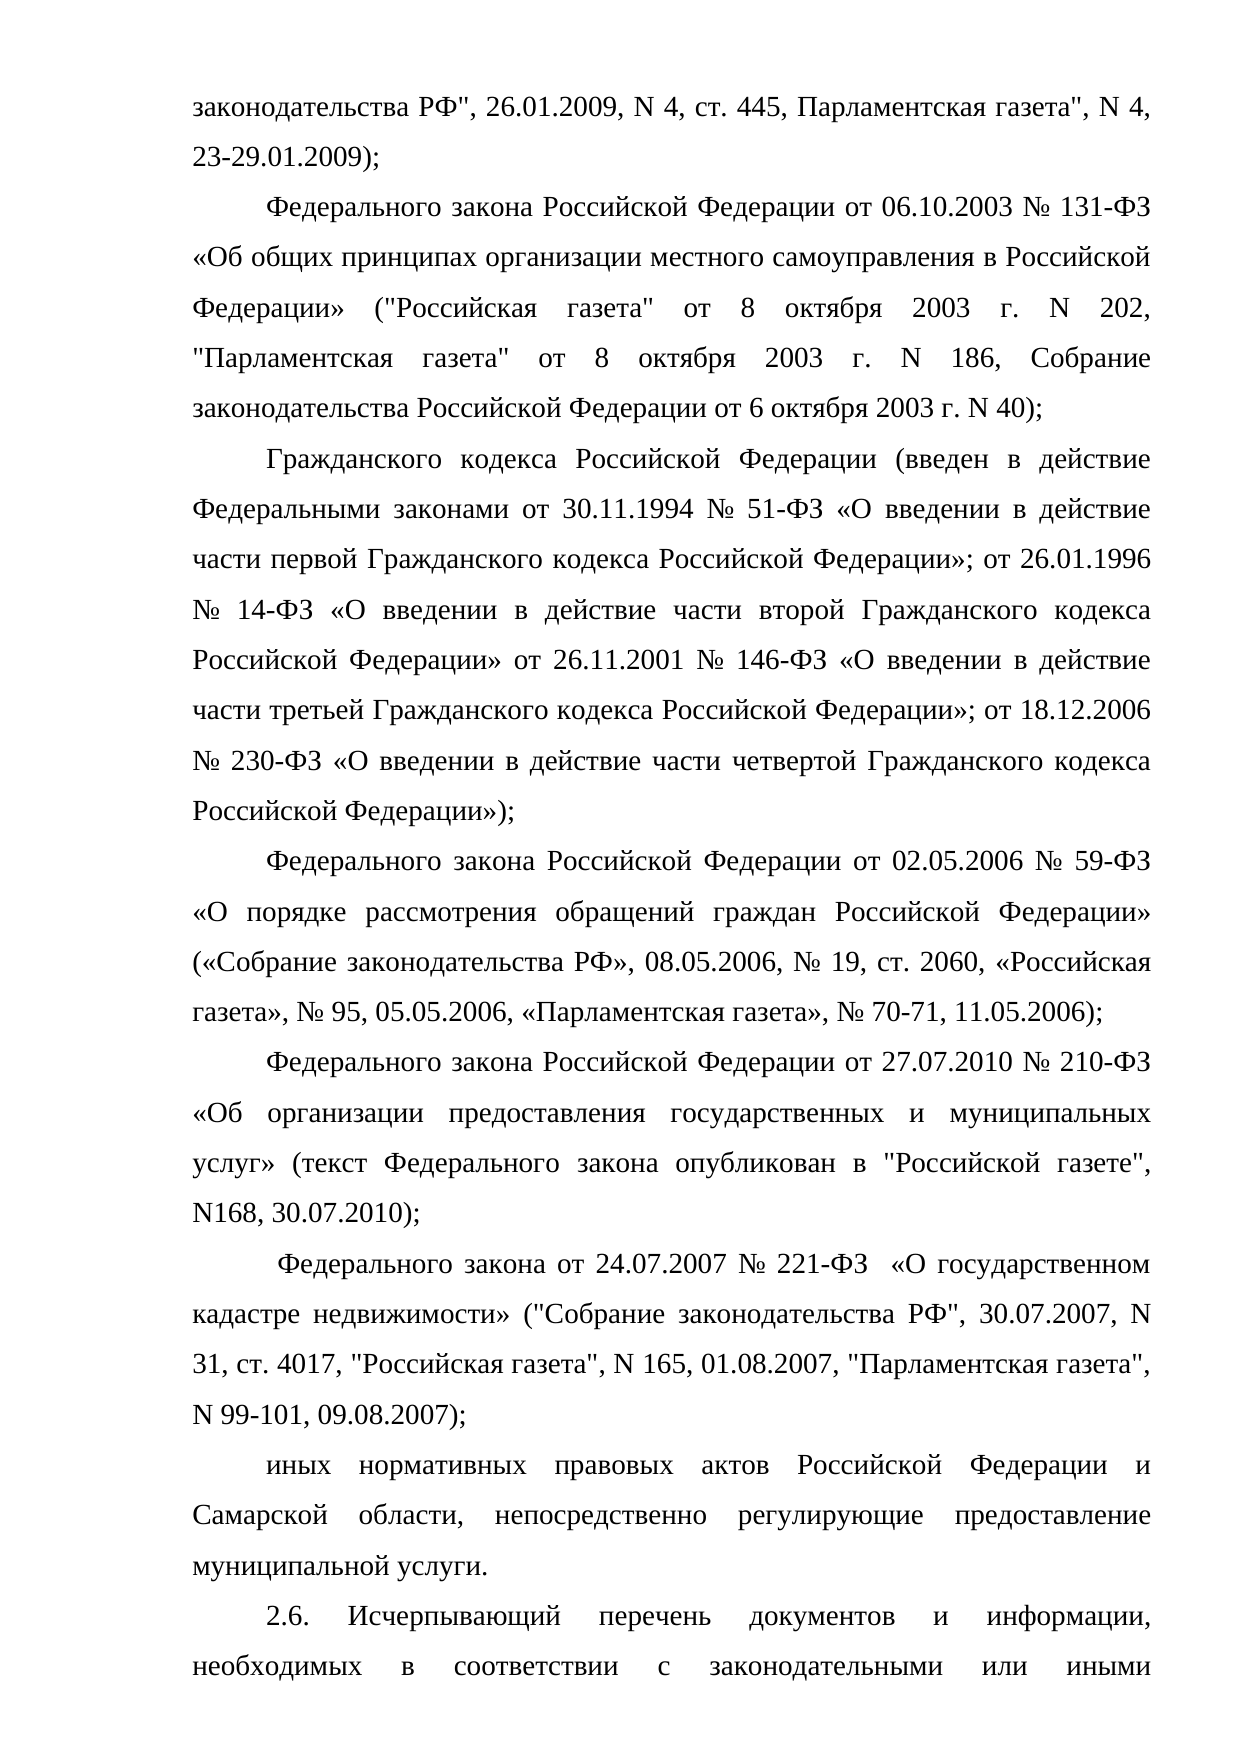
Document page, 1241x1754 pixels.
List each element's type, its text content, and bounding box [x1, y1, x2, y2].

text Федерального закона Российской Федерации от 27.07.2010 № 210-ФЗ «Об организации предоставления государственных и муниципальных услуг» (текст Федерального закона опубликован в "Российской газете", N168, 30.07.2010); [192, 1044, 1152, 1229]
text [192, 89, 1152, 172]
text иных нормативных правовых актов Российской Федерации и Самарской области, непосредственно регулирующие предоставление муниципальной услуги. [192, 1447, 1152, 1581]
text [192, 1598, 1152, 1682]
text Гражданского кодекса Российской Федерации (введен в действие Федеральными законами от 30.11.1994 № 51-ФЗ «О введении в действие части первой Гражданского кодекса Российской Федерации»; от 26.01.1996 № 14-ФЗ «О введении в действие части второй Гражданского кодекса Российской Федерации» от 26.11.2001 № 146-ФЗ «О введении в действие части третьей Гражданского кодекса Российской Федерации»; от 18.12.2006 № 230-ФЗ «О введении в действие части четвертой Гражданского кодекса Российской Федерации»); [192, 441, 1152, 827]
text Федерального закона от 24.07.2007 № 221-ФЗ «О государственном кадастре недвижимости» ("Собрание законодательства РФ", 30.07.2007, N 31, ст. 4017, "Российская газета", N 165, 01.08.2007, "Парламентская газета", N 99-101, 09.08.2007); [192, 1246, 1152, 1430]
text Федерального закона Российской Федерации от 02.05.2006 № 59-ФЗ «О порядке рассмотрения обращений граждан Российской Федерации» («Собрание законодательства РФ», 08.05.2006, № 19, ст. 2060, «Российская газета», № 95, 05.05.2006, «Парламентская газета», № 70-71, 11.05.2006); [192, 843, 1152, 1028]
text Федерального закона Российской Федерации от 06.10.2003 № 131-ФЗ «Об общих принципах организации местного самоуправления в Российской Федерации» ("Российская газета" от 8 октября . N 202, "Парламентская газета" от 8 октября . N 186, Собрание законодательства Российской Федерации от 6 октября . N 40); [192, 189, 1152, 424]
